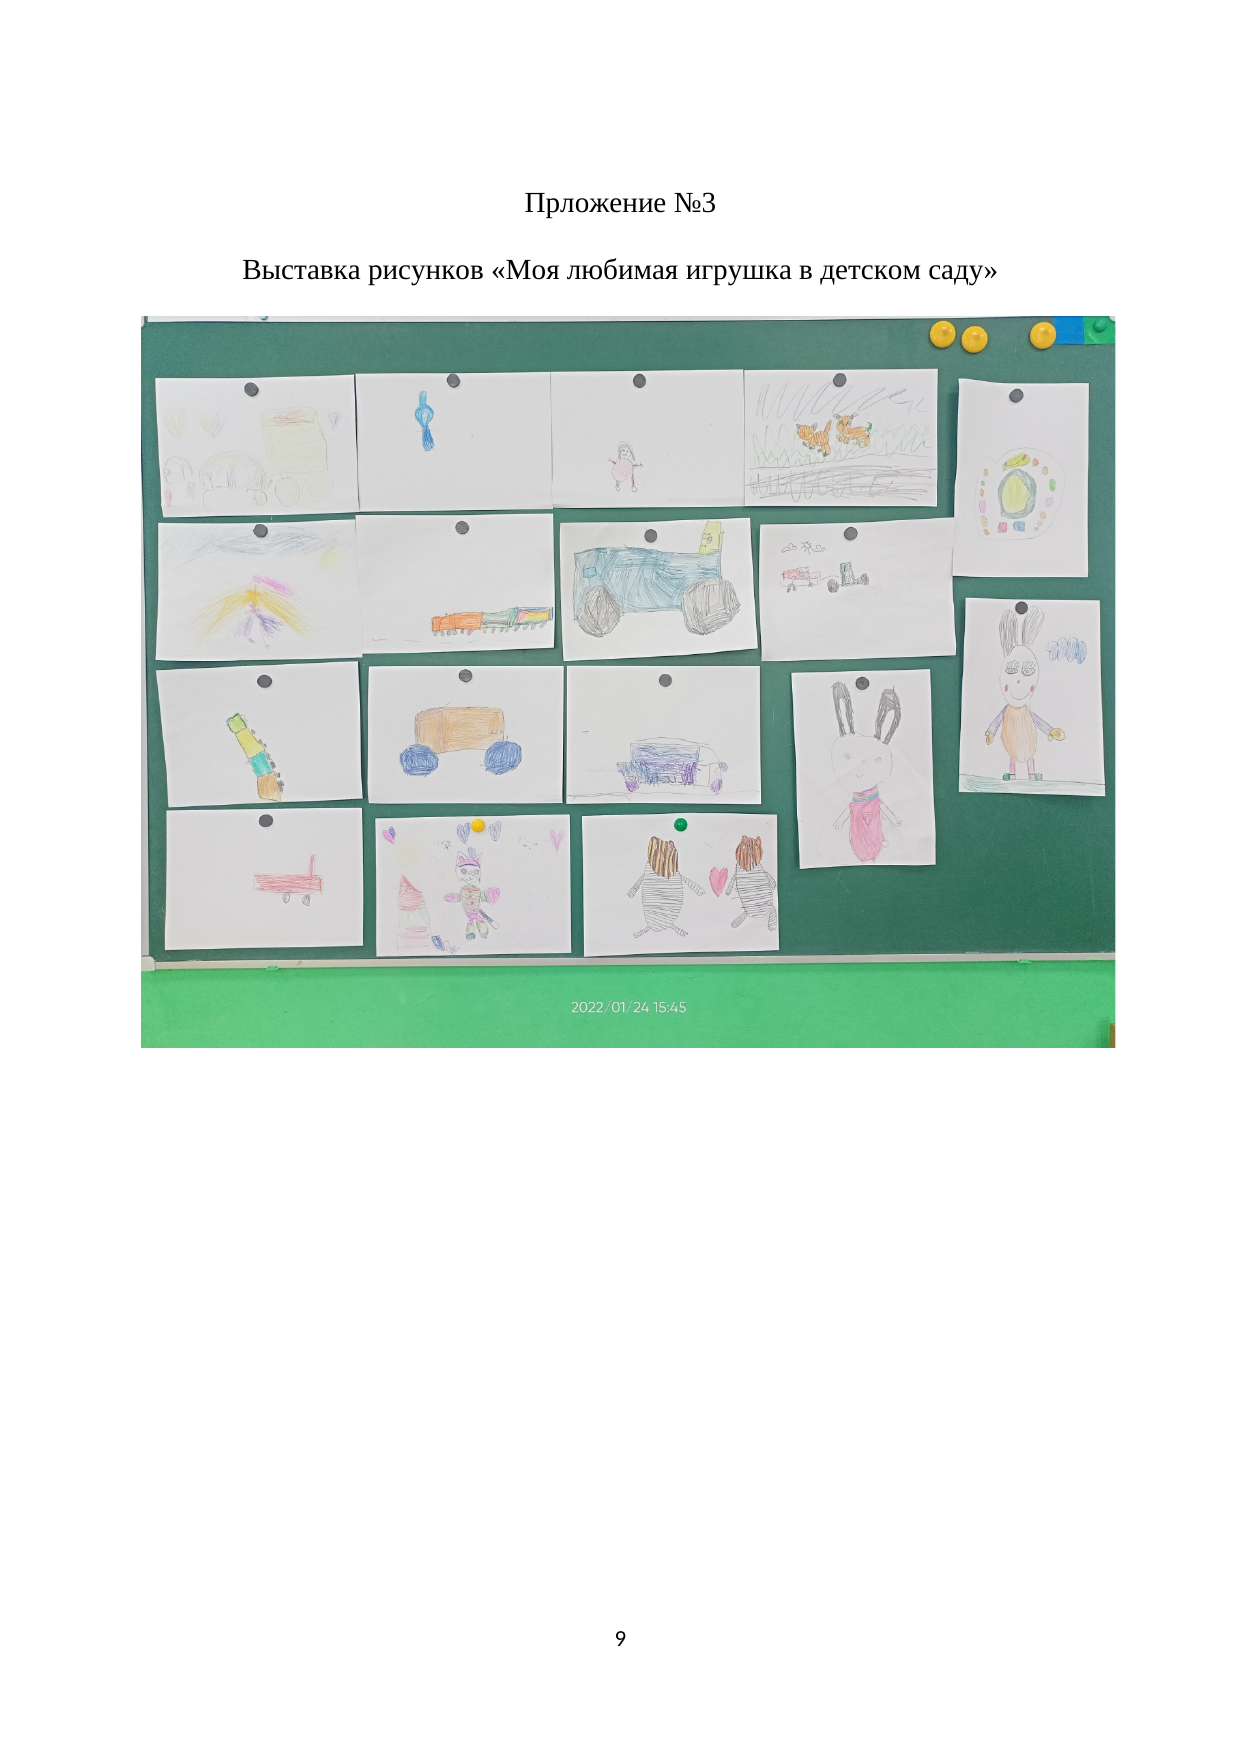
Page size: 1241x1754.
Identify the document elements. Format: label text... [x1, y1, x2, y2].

text Прложение №3 [118, 185, 1122, 219]
text Выставка рисунков «Моя любимая игрушка в детском саду» [118, 252, 1122, 286]
picture [141, 316, 1116, 1048]
